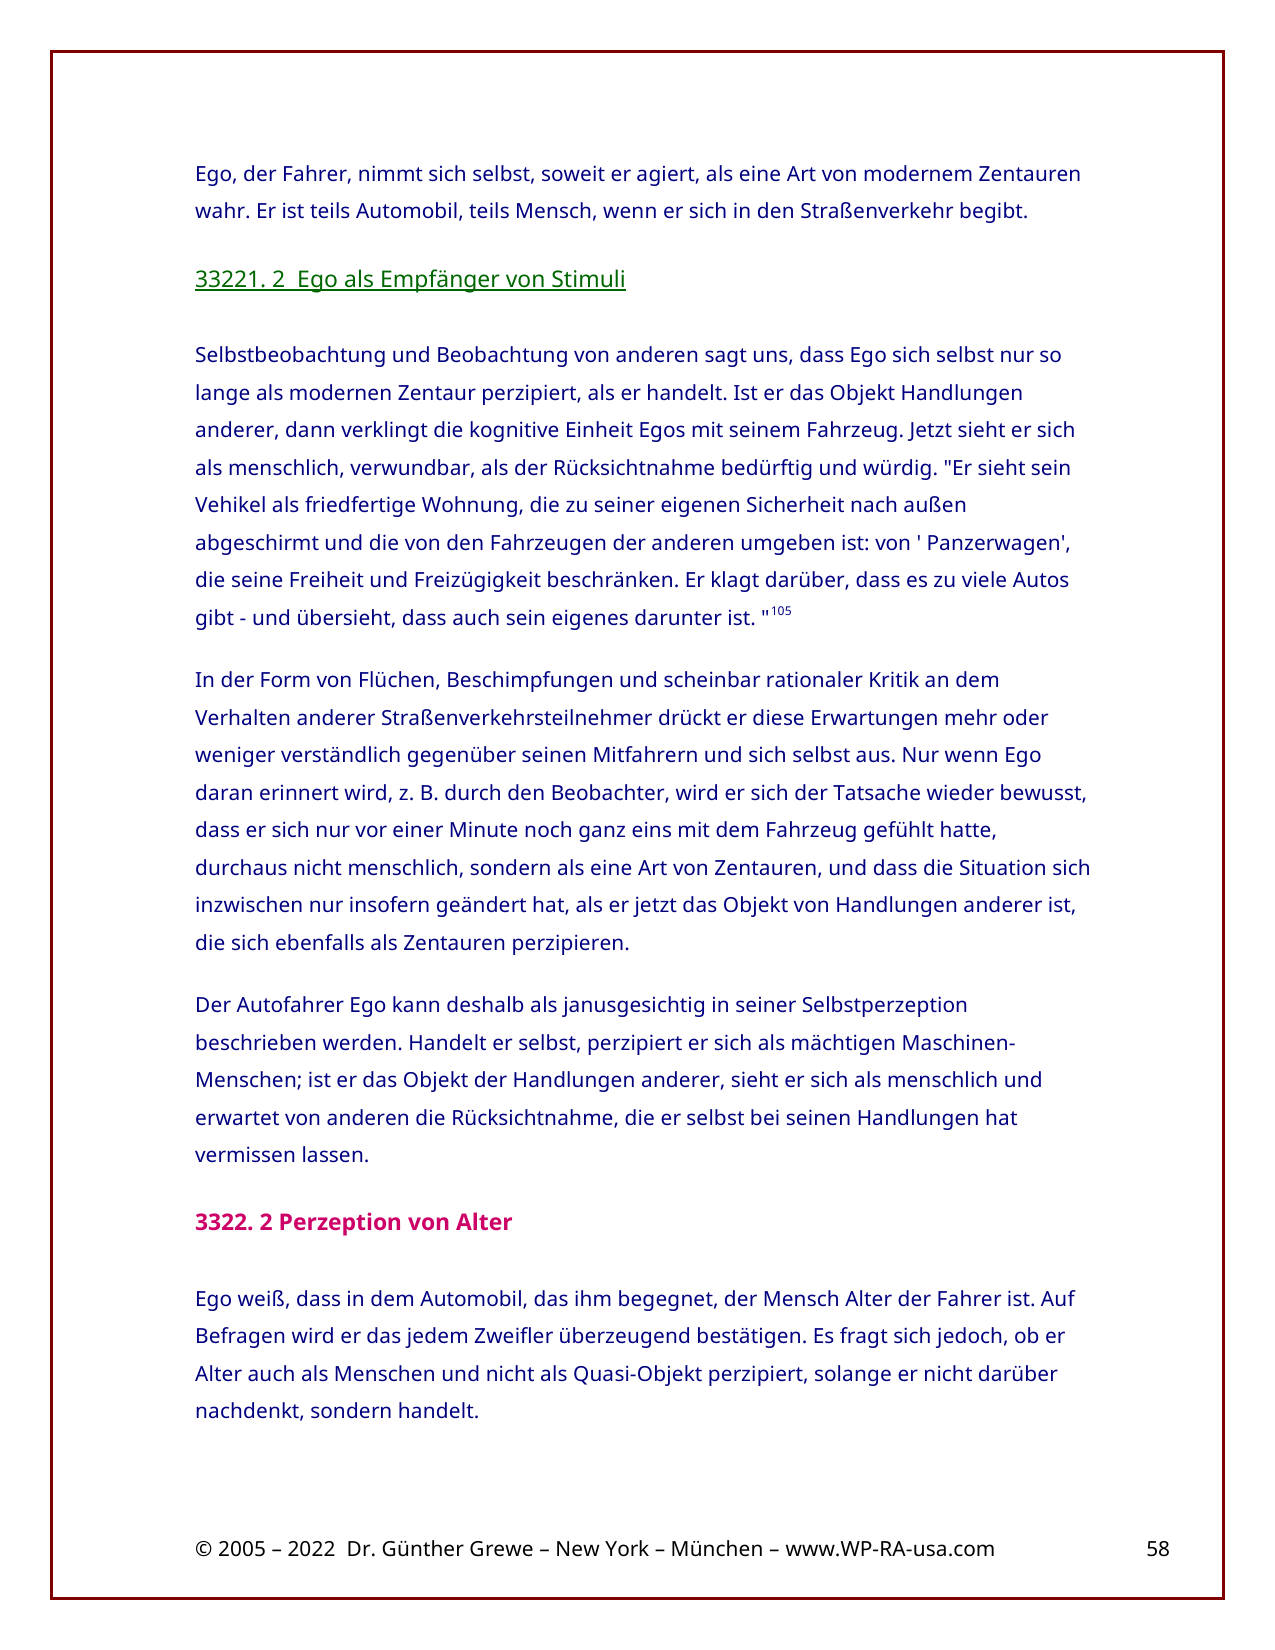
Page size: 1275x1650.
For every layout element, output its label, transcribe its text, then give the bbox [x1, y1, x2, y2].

text In der Form von Flüchen, Beschimpfungen und scheinbar rationaler Kritik an dem Verhalten anderer Straßenverkehrsteilnehmer drückt er diese Erwartungen mehr oder weniger verständlich gegenüber seinen Mitfahrern und sich selbst aus. Nur wenn Ego daran erinnert wird, z. B. durch den Beobachter, wird er sich der Tatsache wieder bewusst, dass er sich nur vor einer Minute noch ganz eins mit dem Fahrzeug gefühlt hatte, durchaus nicht menschlich, sondern als eine Art von Zentauren, und dass die Situation sich inzwischen nur insofern geändert hat, als er jetzt das Objekt von Handlungen anderer ist, die sich ebenfalls als Zentauren perzipieren. [195, 656, 1095, 956]
text 33221. 2 Ego als Empfänger von Stimuli [195, 262, 1095, 293]
text Der Autofahrer Ego kann deshalb als janusgesichtig in seiner Selbstperzeption beschrieben werden. Handelt er selbst, perzipiert er sich als mächtigen Maschinen-Menschen; ist er das Objekt der Handlungen anderer, sieht er sich als menschlich und erwartet von anderen die Rücksichtnahme, die er selbst bei seinen Handlungen hat vermissen lassen. [195, 981, 1095, 1168]
text 3322. 2 Perzeption von Alter [195, 1206, 1095, 1237]
text Selbstbeobachtung und Beobachtung von anderen sagt uns, dass Ego sich selbst nur so lange als modernen Zentaur perzipiert, als er handelt. Ist er das Objekt Handlungen anderer, dann verklingt die kognitive Einheit Egos mit seinem Fahrzeug. Jetzt sieht er sich als menschlich, verwundbar, als der Rücksichtnahme bedürftig und würdig. "Er sieht sein Vehikel als friedfertige Wohnung, die zu seiner eigenen Sicherheit nach außen abgeschirmt und die von den Fahrzeugen der anderen umgeben ist: von ' Panzerwagen', die seine Freiheit und Freizügigkeit beschränken. Er klagt darüber, dass es zu viele Autos gibt - und übersieht, dass auch sein eigenes darunter ist. " [195, 331, 1095, 631]
text Ego weiß, dass in dem Automobil, das ihm begegnet, der Mensch Alter der Fahrer ist. Auf Befragen wird er das jedem Zweifler überzeugend bestätigen. Es fragt sich jedoch, ob er Alter auch als Menschen und nicht als Quasi-Objekt perzipiert, solange er nicht darüber nachdenkt, sondern handelt. [195, 1274, 1095, 1424]
text Ego, der Fahrer, nimmt sich selbst, soweit er agiert, als eine Art von modernem Zentauren wahr. Er ist teils Automobil, teils Mensch, wenn er sich in den Straßenverkehr begibt. [195, 150, 1095, 225]
